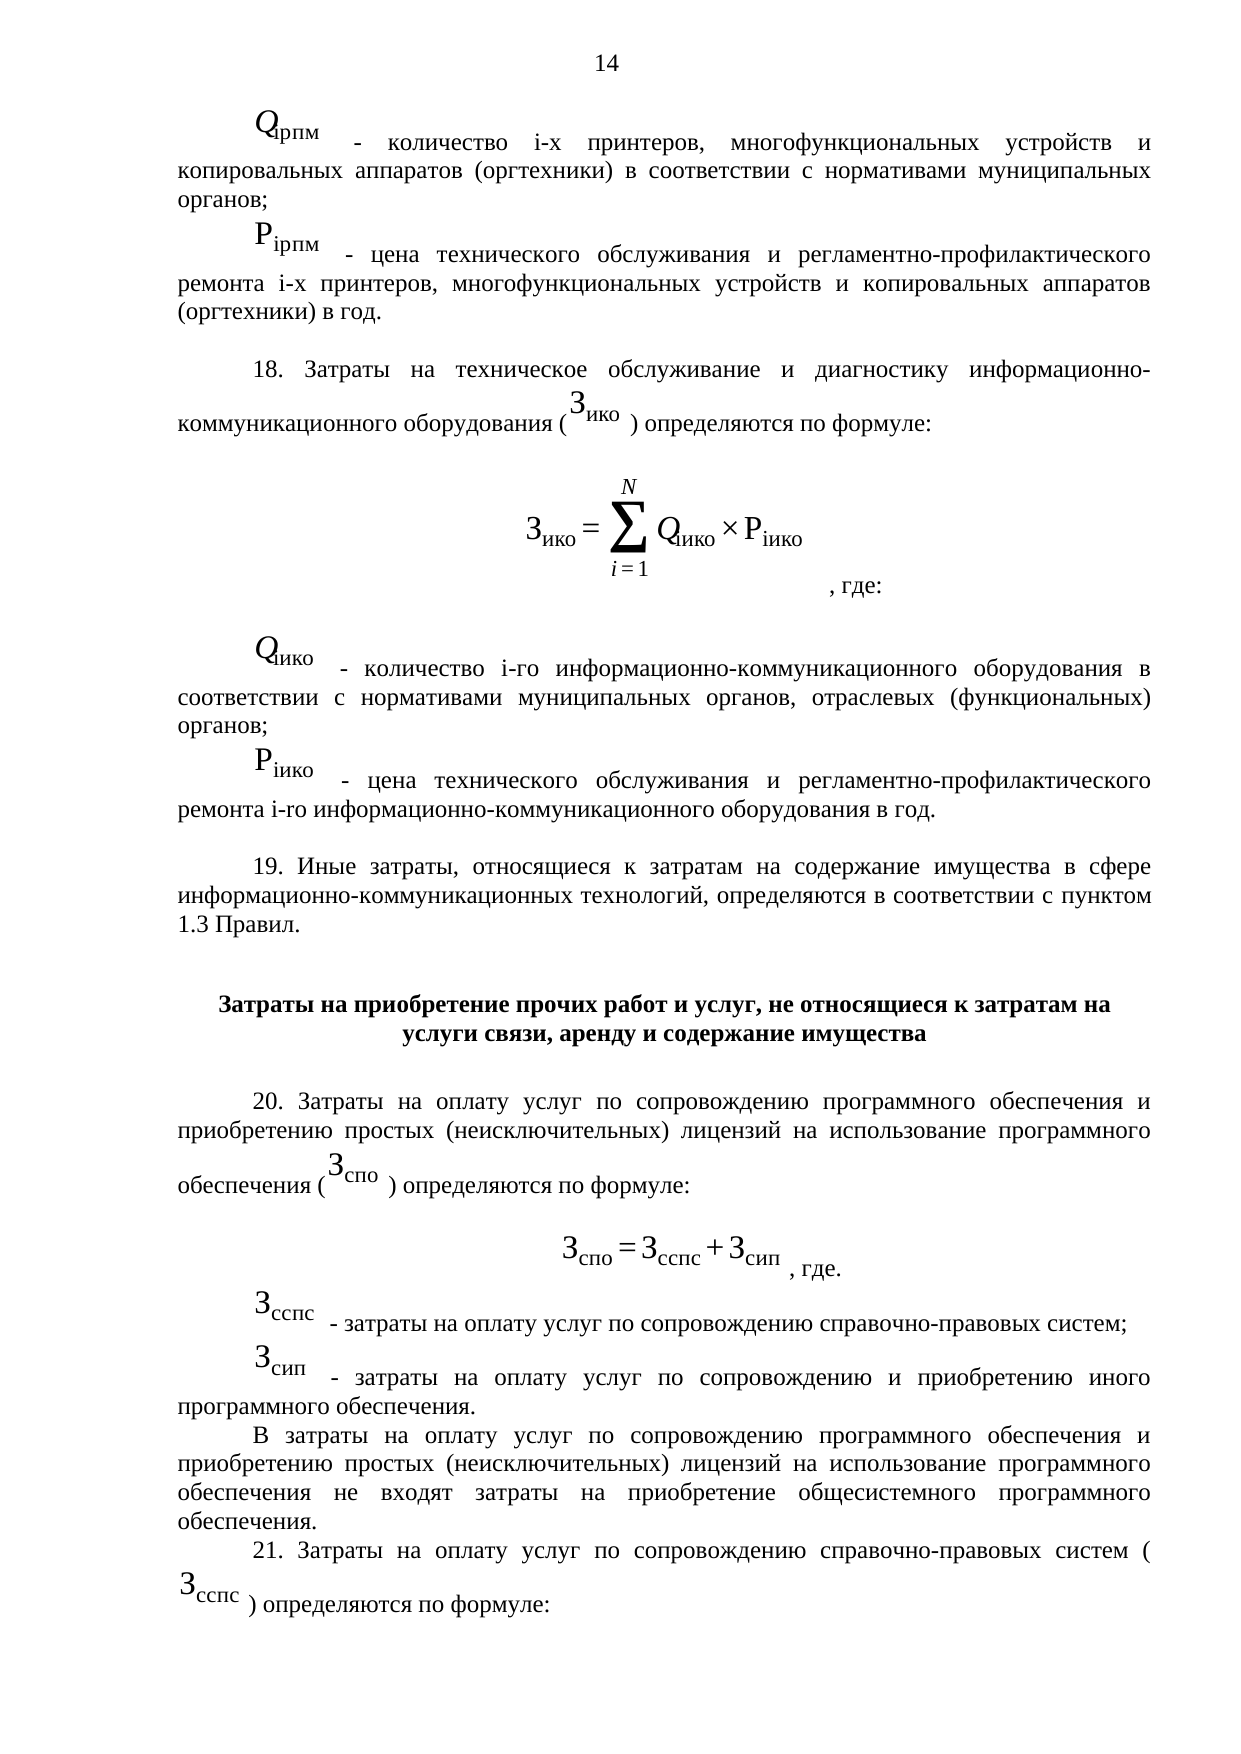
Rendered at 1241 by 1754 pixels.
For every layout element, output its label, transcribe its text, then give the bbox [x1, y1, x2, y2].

text Затраты на приобретение прочих работ и услуг, не относящиеся к затратам на услуги связи, аренду и содержание имущества [177, 989, 1152, 1046]
text - затраты на оплату услуг по сопровождению справочно-правовых систем; [177, 1282, 1152, 1336]
text 19. Иные затраты, относящиеся к затратам на содержание имущества в сфере информационно-коммуникационных технологий, определяются в соответствии с пунктом 1.3 Правил. [177, 851, 1152, 938]
text В затраты на оплату услуг по сопровождению программного обеспечения и приобретению простых (неисключительных) лицензий на использование программного обеспечения не входят затраты на приобретение общесистемного программного обеспечения. [177, 1420, 1152, 1535]
text , где. [177, 1227, 1152, 1282]
text - количество i-x принтеров, многофункциональных устройств и копировальных аппаратов (оргтехники) в соответствии с нормативами муниципальных органов; [177, 101, 1152, 213]
text 20. Затраты на оплату услуг по сопровождению программного обеспечения и приобретению простых (неисключительных) лицензий на использование программного обеспечения () определяются по формуле: [177, 1086, 1152, 1198]
text - затраты на оплату услуг по сопровождению и приобретению иного программного обеспечения. [177, 1336, 1152, 1420]
text - цена технического обслуживания и регламентно-профилактического ремонта i-ro информационно-коммуникационного оборудования в год. [177, 739, 1152, 823]
text - цена технического обслуживания и регламентно-профилактического ремонта i-x принтеров, многофункциональных устройств и копировальных аппаратов (оргтехники) в год. [177, 213, 1152, 325]
text , где: [177, 466, 1152, 598]
text - количество i-го информационно-коммуникационного оборудования в соответствии с нормативами муниципальных органов, отраслевых (функциональных) органов; [177, 627, 1152, 739]
text 21. Затраты на оплату услуг по сопровождению справочно-правовых систем () определяются по формуле: [177, 1535, 1152, 1618]
text 18. Затраты на техническое обслуживание и диагностику информационно-коммуникационного оборудования () определяются по формуле: [177, 354, 1152, 437]
